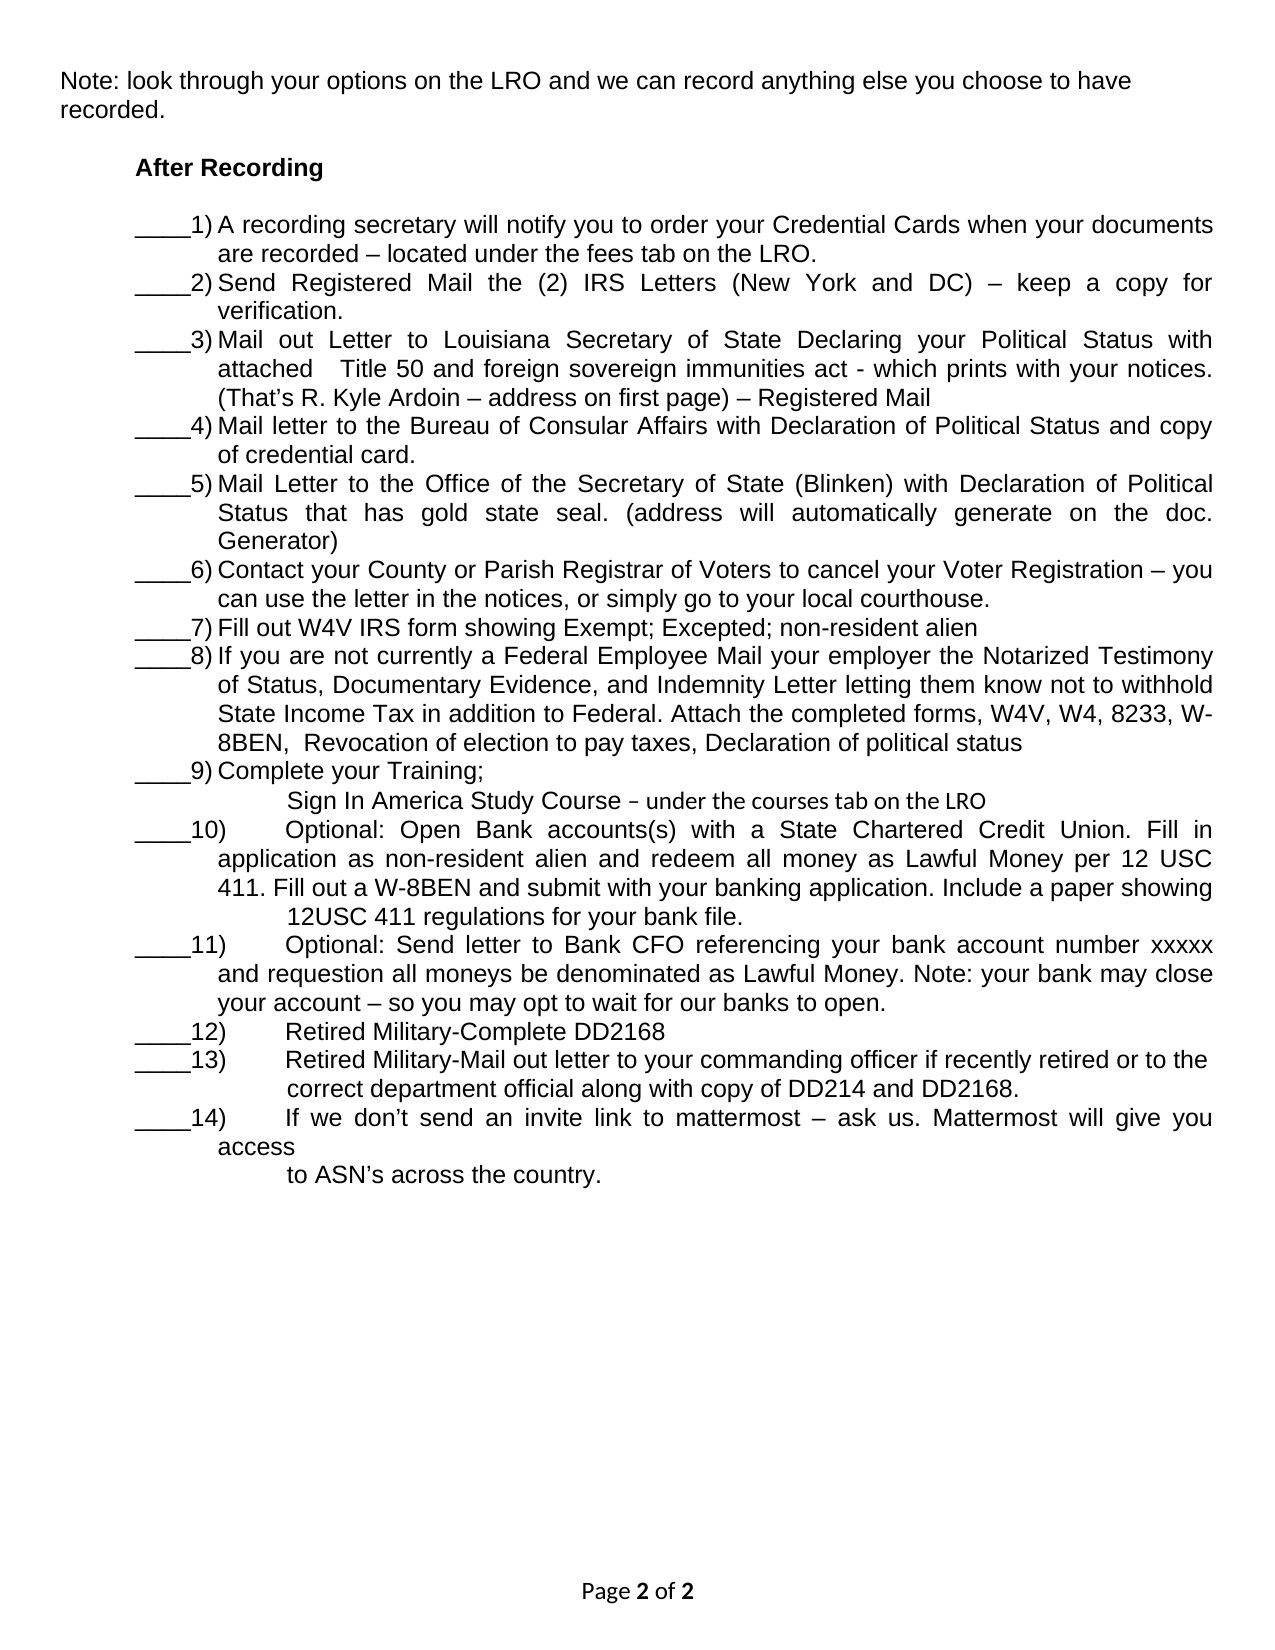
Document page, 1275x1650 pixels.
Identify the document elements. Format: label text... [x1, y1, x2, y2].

list If you are not currently a Federal Employee Mail your employer the Notarized Testimony of Status, Documentary Evidence, and Indemnity Letter letting them know not to withhold State Income Tax in addition to Federal. Attach the completed forms, W4V, W4, 8233, W-8BEN, Revocation of election to pay taxes, Declaration of political status [135, 641, 1215, 756]
text correct department official along with copy of DD214 and DD2168. [217, 1074, 1215, 1103]
text Note: look through your options on the LRO and we can record anything else you choose to have recorded. [60, 66, 1215, 124]
text After Recording [135, 152, 1215, 181]
list Optional: Open Bank accounts(s) with a State Chartered Credit Union. Fill in application as non-resident alien and redeem all money as Lawful Money per 12 USC 411. Fill out a W-8BEN and submit with your banking application. Include a paper showing [135, 816, 1215, 902]
list Retired Military-Complete DD2168 [135, 1017, 1215, 1046]
list Send Registered Mail the (2) IRS Letters (New York and DC) – keep a copy for verification. [135, 267, 1215, 325]
text to ASN’s across the country. [217, 1161, 1215, 1189]
list Fill out W4V IRS form showing Exempt; Excepted; non-resident alien [135, 612, 1215, 641]
list Mail Letter to the Office of the Secretary of State (Blinken) with Declaration of Political Status that has gold state seal. (address will automatically generate on the doc. Generator) [135, 469, 1215, 555]
list Optional: Send letter to Bank CFO referencing your bank account number xxxxx and requestion all moneys be denominated as Lawful Money. Note: your bank may close your account – so you may opt to wait for our banks to open. [135, 931, 1215, 1017]
list Complete your Training; [135, 756, 1215, 785]
list Mail out Letter to Louisiana Secretary of State Declaring your Political Status with attached Title 50 and foreign sovereign immunities act - which prints with your notices. (That’s R. Kyle Ardoin – address on first page) – Registered Mail [135, 325, 1215, 411]
text 12USC 411 regulations for your bank file. [217, 902, 1215, 931]
list Mail letter to the Bureau of Consular Affairs with Declaration of Political Status and copy of credential card. [135, 411, 1215, 469]
list A recording secretary will notify you to order your Credential Cards when your documents are recorded – located under the fees tab on the LRO. [135, 210, 1215, 267]
text Sign In America Study Course – under the courses tab on the LRO [217, 785, 1215, 816]
list Contact your County or Parish Registrar of Voters to cancel your Voter Registration – you can use the letter in the notices, or simply go to your local courthouse. [135, 555, 1215, 612]
list Retired Military-Mail out letter to your commanding officer if recently retired or to the [135, 1046, 1215, 1074]
list If we don’t send an invite link to mattermost – ask us. Mattermost will give you access [135, 1103, 1215, 1161]
